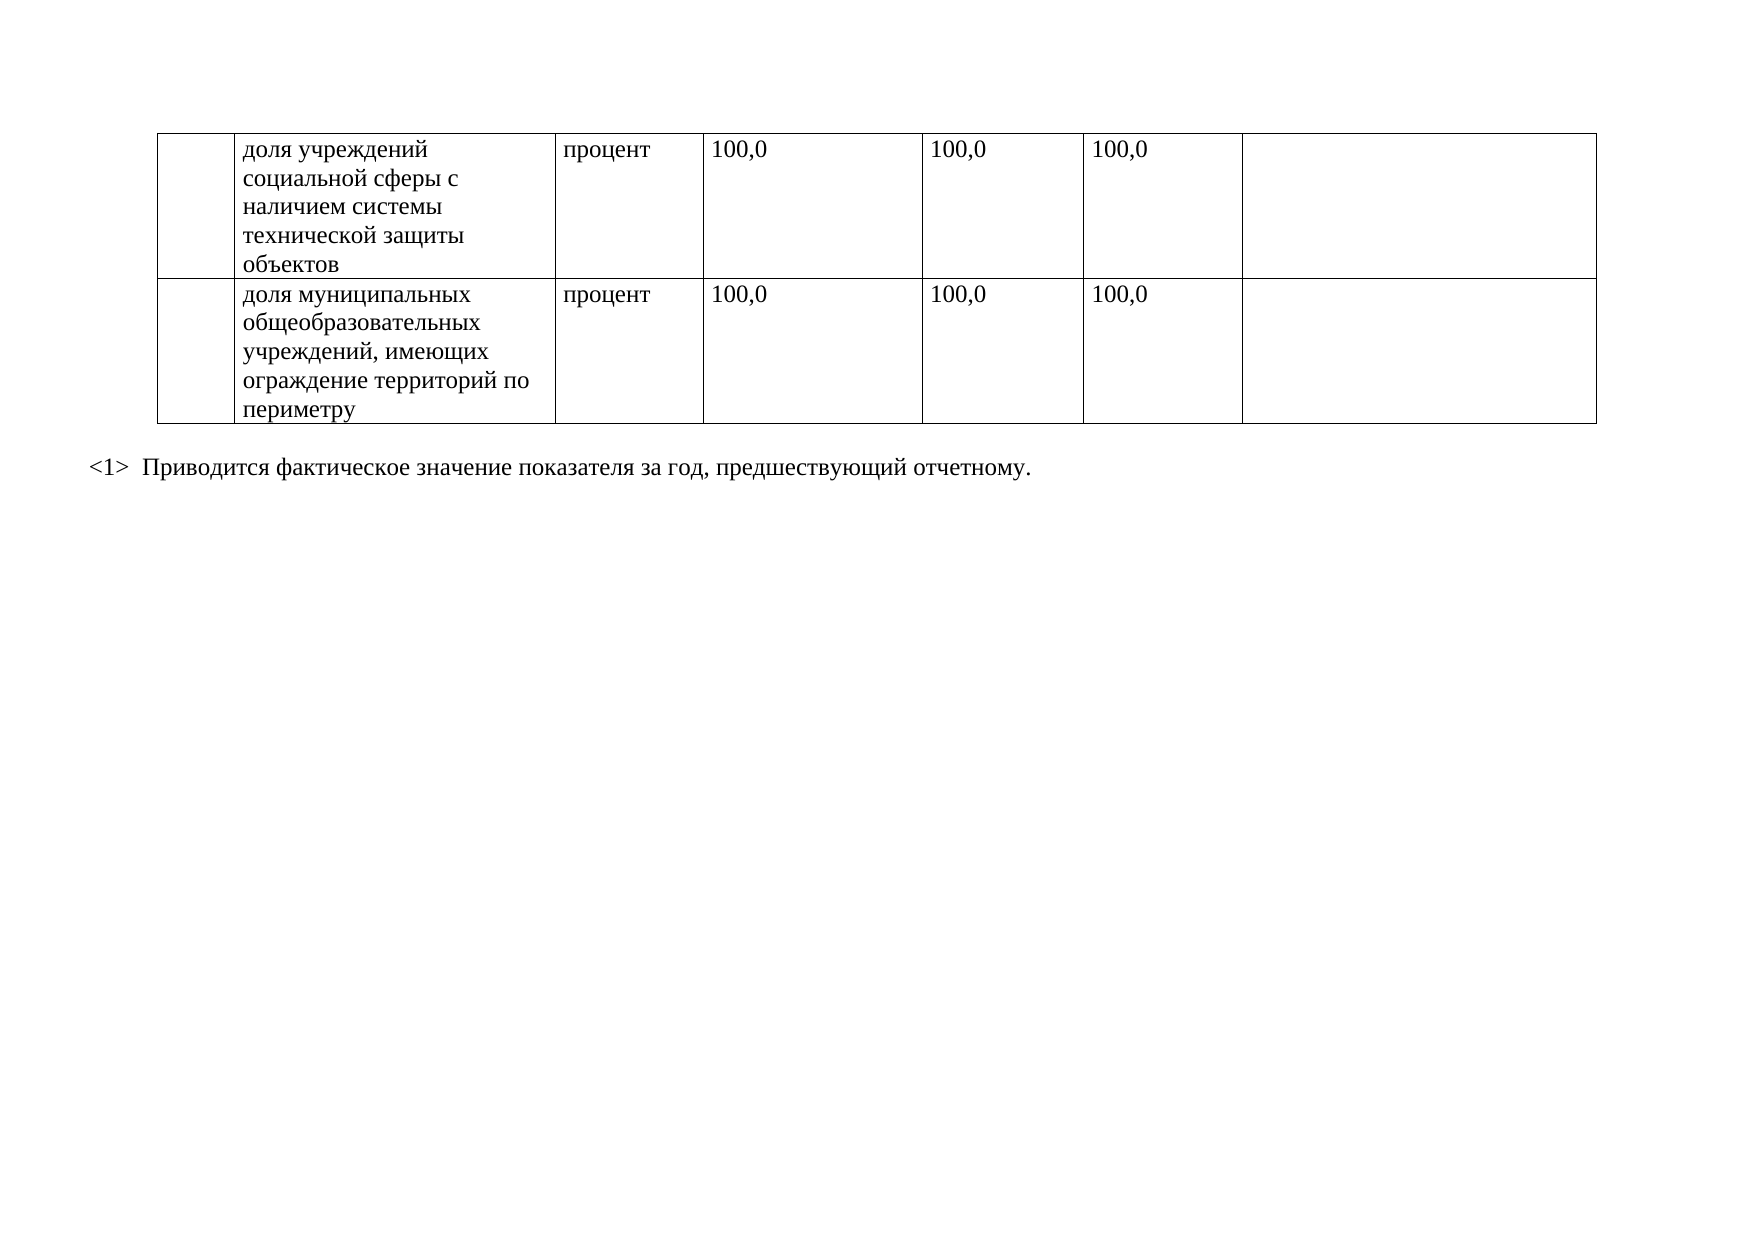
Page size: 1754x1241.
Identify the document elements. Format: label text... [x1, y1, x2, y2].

text <1> Приводится фактическое значение показателя за год, предшествующий отчетному. [89, 452, 1665, 481]
table_cell процент [556, 134, 703, 278]
table_cell 100,0 [704, 279, 922, 422]
table_cell процент [556, 279, 703, 422]
table_cell 100,0 [1084, 134, 1242, 278]
table_cell 100,0 [923, 134, 1083, 278]
table_cell доля муниципальных общеобразовательных учреждений, имеющих ограждение территорий по периметру [235, 279, 555, 422]
table_cell [1243, 279, 1596, 422]
table_cell 100,0 [1084, 279, 1242, 422]
table_cell доля учреждений социальной сферы с наличием системы технической защиты объектов [235, 134, 555, 278]
table_cell 100,0 [923, 279, 1083, 422]
table_cell 100,0 [704, 134, 922, 278]
table_cell [158, 279, 234, 422]
table_cell [1243, 134, 1596, 278]
table_cell [158, 134, 234, 278]
